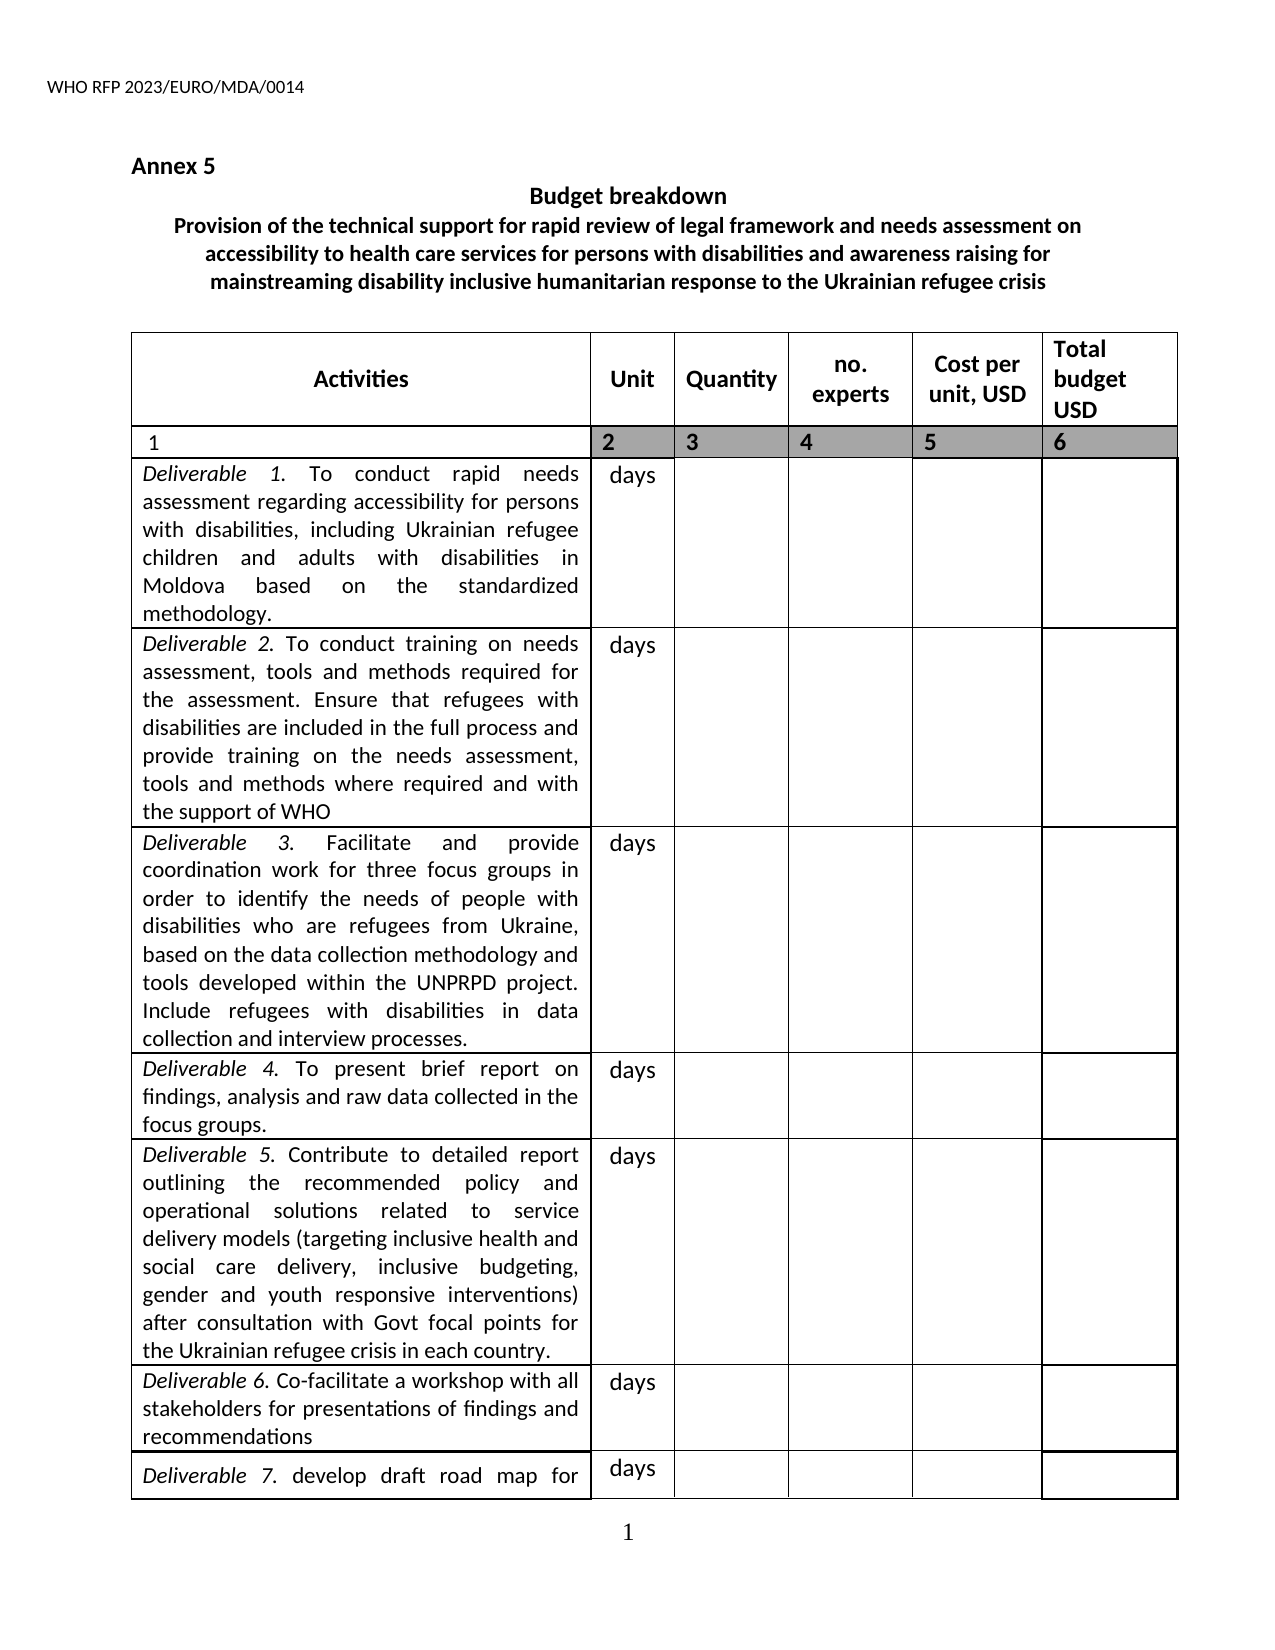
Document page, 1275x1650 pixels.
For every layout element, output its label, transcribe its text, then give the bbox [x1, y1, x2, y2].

table_cell Deliverable 6. Co-facilitate a workshop with all stakeholders for presentations of findings and recommendations [132, 1366, 590, 1450]
table_cell days [592, 1365, 674, 1450]
table_cell [675, 1053, 788, 1138]
table_cell [1043, 1453, 1176, 1498]
text Annex 5 [131, 150, 1125, 181]
table_cell [675, 1365, 788, 1450]
table_cell [1043, 1366, 1176, 1450]
table_cell 5 [913, 427, 1042, 457]
table_cell days [592, 628, 674, 826]
table_cell [789, 827, 912, 1052]
table_cell [913, 459, 1041, 627]
table_cell Deliverable 1. To conduct rapid needs assessment regarding accessibility for persons with disabilities, including Ukrainian refugee children and adults with disabilities in Moldova based on the standardized methodology. [132, 459, 590, 627]
table_cell Deliverable 2. To conduct training on needs assessment, tools and methods required for the assessment. Ensure that refugees with disabilities are included in the full process and provide training on the needs assessment, tools and methods where required and with the support of WHO [132, 629, 590, 826]
table_cell [913, 1053, 1041, 1138]
table_cell Deliverable 5. Contribute to detailed report outlining the recommended policy and operational solutions related to service delivery models (targeting inclusive health and social care delivery, inclusive budgeting, gender and youth responsive interventions) after consultation with Govt focal points for the Ukrainian refugee crisis in each country. [132, 1140, 590, 1364]
table_cell [913, 1365, 1041, 1450]
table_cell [132, 1453, 590, 1498]
subtitle Provision of the technical support for rapid review of legal framework and needs assessment on accessibility to health care services for persons with disabilities and awareness raising for mainstreaming disability inclusive humanitarian response to the Ukrainian refugee crisis [131, 211, 1125, 295]
table_cell 6 [1043, 427, 1177, 457]
table_cell Deliverable 3. Facilitate and provide coordination work for three focus groups in order to identify the needs of people with disabilities who are refugees from Ukraine, based on the data collection methodology and tools developed within the UNPRPD project. Include refugees with disabilities in data collection and interview processes. [132, 828, 590, 1052]
table_cell [1043, 1054, 1176, 1138]
table_cell [675, 458, 788, 627]
table_cell days [592, 1053, 674, 1138]
table_cell 1 [132, 427, 590, 457]
table_cell 4 [789, 427, 912, 457]
table_cell [789, 1365, 912, 1450]
table_cell [1043, 1140, 1176, 1364]
table_cell [913, 827, 1041, 1052]
table_cell days [592, 1451, 674, 1498]
table_cell 3 [675, 427, 788, 457]
table_cell [1043, 459, 1176, 627]
table_cell days [592, 1139, 674, 1364]
table_cell [789, 1139, 912, 1364]
table_header Quantity [675, 333, 788, 424]
table_header Unit [591, 333, 674, 424]
table_cell [1043, 629, 1176, 826]
table_cell [913, 1139, 1041, 1364]
table_cell 2 [592, 427, 674, 457]
table_cell [913, 1451, 1041, 1498]
table_cell [789, 458, 912, 627]
table_cell [675, 827, 788, 1052]
table_cell days [592, 459, 674, 627]
table_header no. experts [789, 333, 912, 424]
table_cell [789, 628, 912, 826]
table_cell [674, 1451, 788, 1498]
table_cell [789, 1451, 913, 1498]
table_header Total budget USD [1043, 333, 1177, 424]
table_header Cost per unit, USD [913, 333, 1042, 424]
text Budget breakdown [131, 181, 1125, 211]
table_cell Deliverable 4. To present brief report on findings, analysis and raw data collected in the focus groups. [132, 1054, 590, 1138]
table_cell days [592, 827, 674, 1052]
table_cell [675, 628, 788, 826]
table_cell [789, 1053, 912, 1138]
table_cell [1043, 828, 1176, 1052]
table_cell [913, 628, 1041, 826]
table_cell [675, 1139, 788, 1364]
table_header Activities [132, 333, 590, 424]
